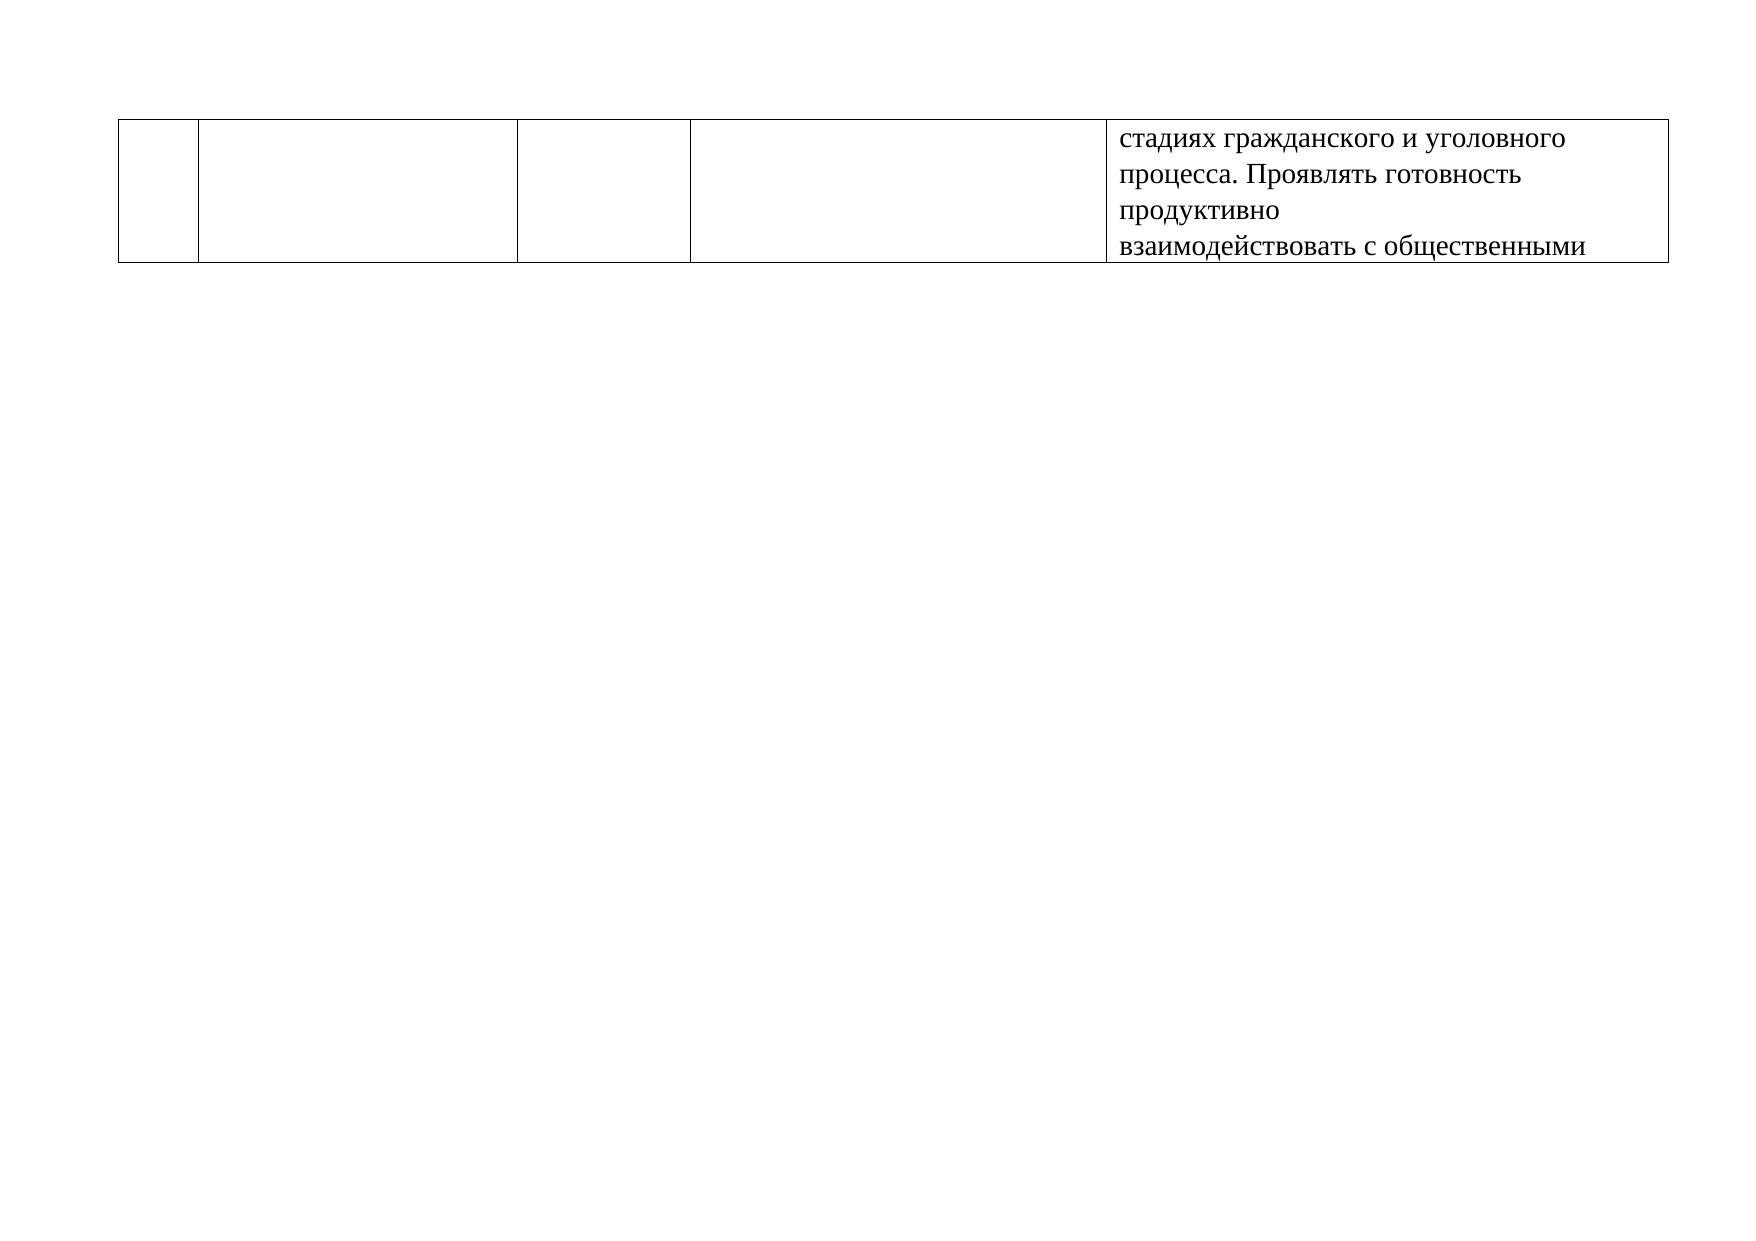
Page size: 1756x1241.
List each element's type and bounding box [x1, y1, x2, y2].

table_header [518, 120, 690, 262]
table_header [199, 120, 517, 262]
table_header [691, 120, 1106, 262]
table_header [1107, 120, 1668, 262]
table_header [119, 120, 198, 262]
